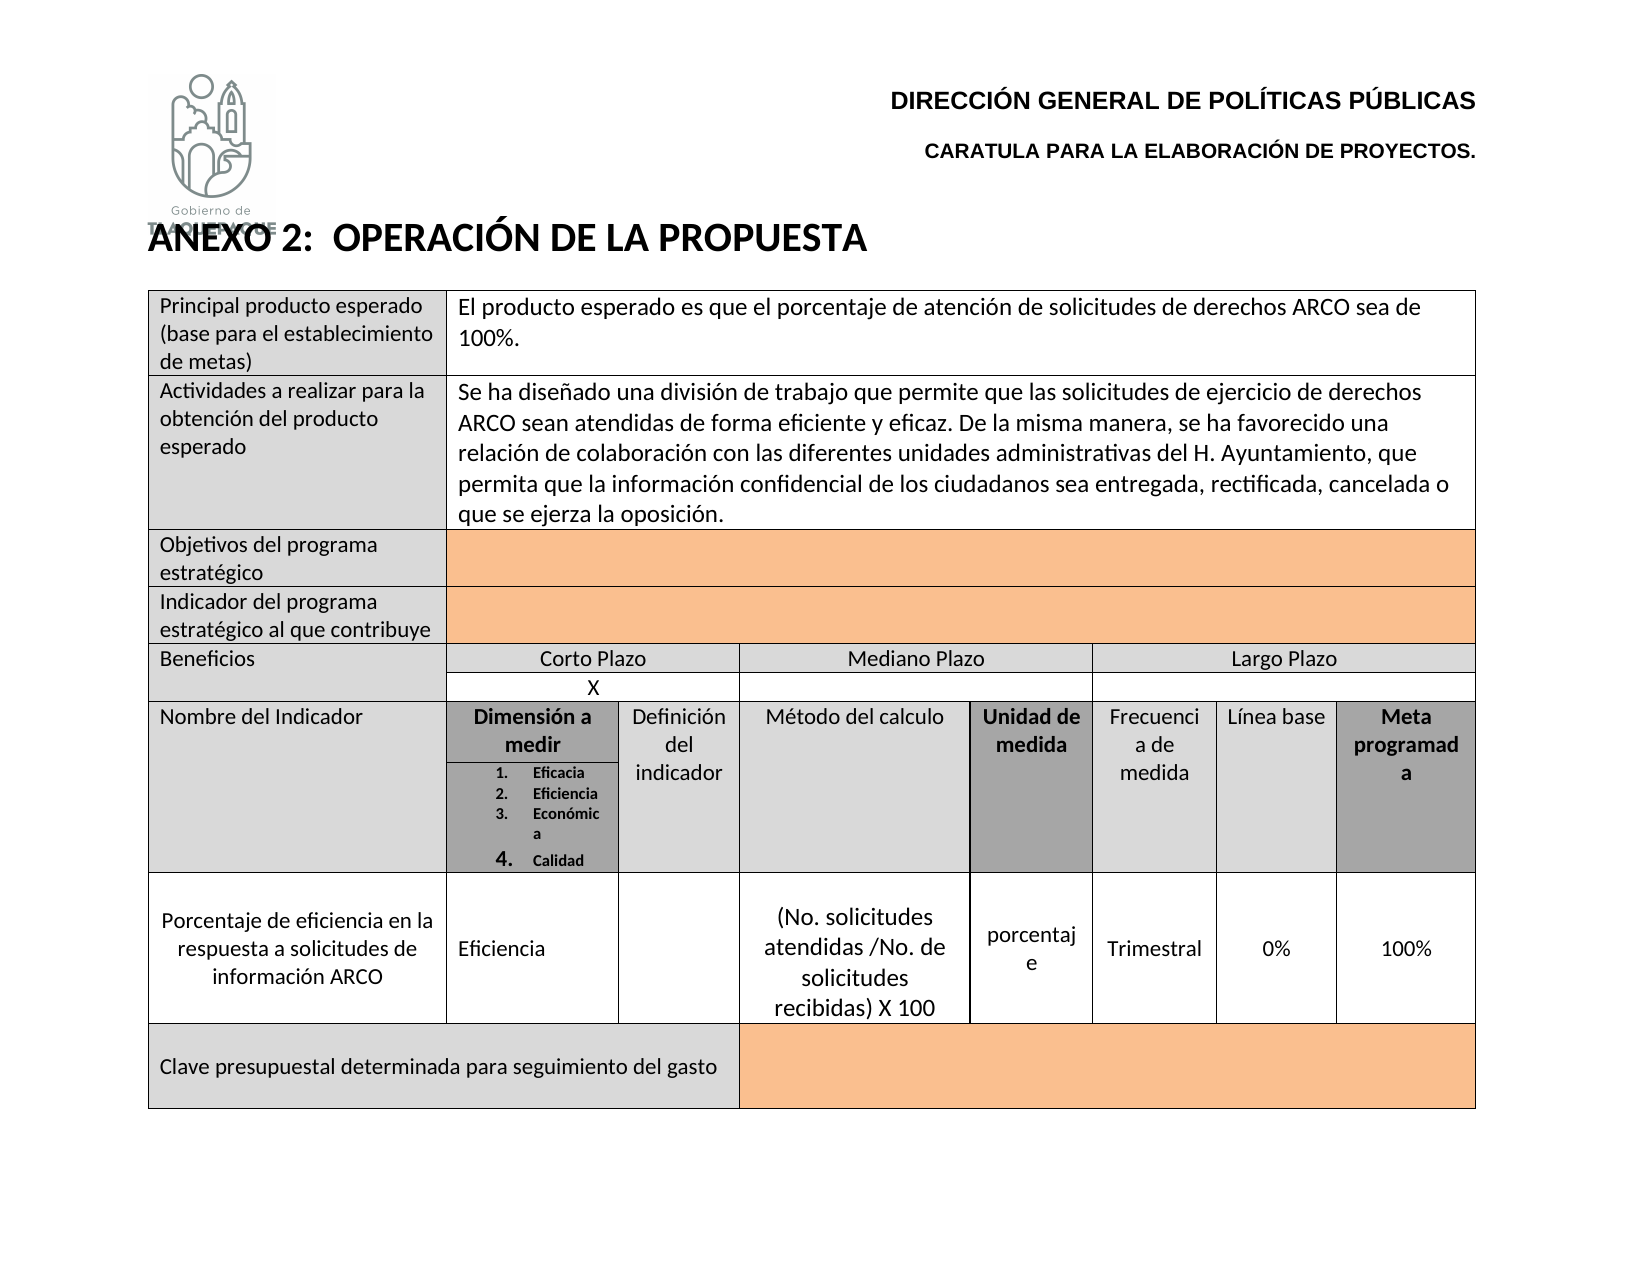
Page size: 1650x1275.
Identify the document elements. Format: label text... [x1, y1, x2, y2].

table_cell Frecuencia de medida [1093, 702, 1216, 872]
table_cell 100% [1337, 873, 1475, 1023]
table_cell Método del calculo [740, 702, 969, 872]
table_cell [447, 530, 1475, 586]
table_cell Eficacia Eficiencia Económica Calidad [447, 763, 618, 872]
text ANEXO 2: OPERACIÓN DE LA PROPUESTA [148, 211, 1502, 262]
table_cell Definición del indicador [619, 702, 739, 872]
table_cell Eficiencia [447, 873, 618, 1023]
table_cell Trimestral [1093, 873, 1216, 1023]
table_cell Corto Plazo [447, 644, 739, 672]
table_cell Línea base [1217, 702, 1336, 872]
table_cell Mediano Plazo [740, 644, 1092, 672]
table_cell Nombre del Indicador [149, 702, 446, 872]
table_cell X [447, 673, 739, 701]
table_cell Se ha diseñado una división de trabajo que permite que las solicitudes de ejercicio de derechos ARCO sean atendidas de forma eficiente y eficaz. De la misma manera, se ha favorecido una relación de colaboración con las diferentes unidades administrativas del H. Ayuntamiento, que permita que la información confidencial de los ciudadanos sea entregada, rectificada, cancelada o que se ejerza la oposición. [447, 376, 1475, 529]
table_header El producto esperado es que el porcentaje de atención de solicitudes de derechos ARCO sea de 100%. [447, 291, 1475, 375]
table_cell Meta programada [1337, 702, 1475, 872]
table_cell Porcentaje de eficiencia en la respuesta a solicitudes de información ARCO [149, 873, 446, 1023]
table_cell [740, 673, 1092, 701]
table_cell [619, 873, 739, 1023]
picture [147, 74, 276, 236]
table_cell Unidad de medida [971, 702, 1092, 872]
table_cell Actividades a realizar para la obtención del producto esperado [149, 376, 446, 529]
table_cell porcentaje [971, 873, 1092, 1023]
table_cell (No. solicitudes atendidas /No. de solicitudes recibidas) X 100 [740, 873, 969, 1023]
table_cell [447, 587, 1475, 643]
table_cell Objetivos del programa estratégico [149, 530, 446, 586]
table_cell [1093, 673, 1475, 701]
table_cell Clave presupuestal determinada para seguimiento del gasto [149, 1024, 739, 1108]
table_cell Beneficios [149, 644, 446, 701]
table_cell Largo Plazo [1093, 644, 1475, 672]
table_header Principal producto esperado (base para el establecimiento de metas) [149, 291, 446, 375]
table_cell [740, 1024, 1475, 1108]
table_cell Indicador del programa estratégico al que contribuye [149, 587, 446, 643]
table_cell Dimensión a medir [447, 702, 618, 762]
table_cell 0% [1217, 873, 1336, 1023]
